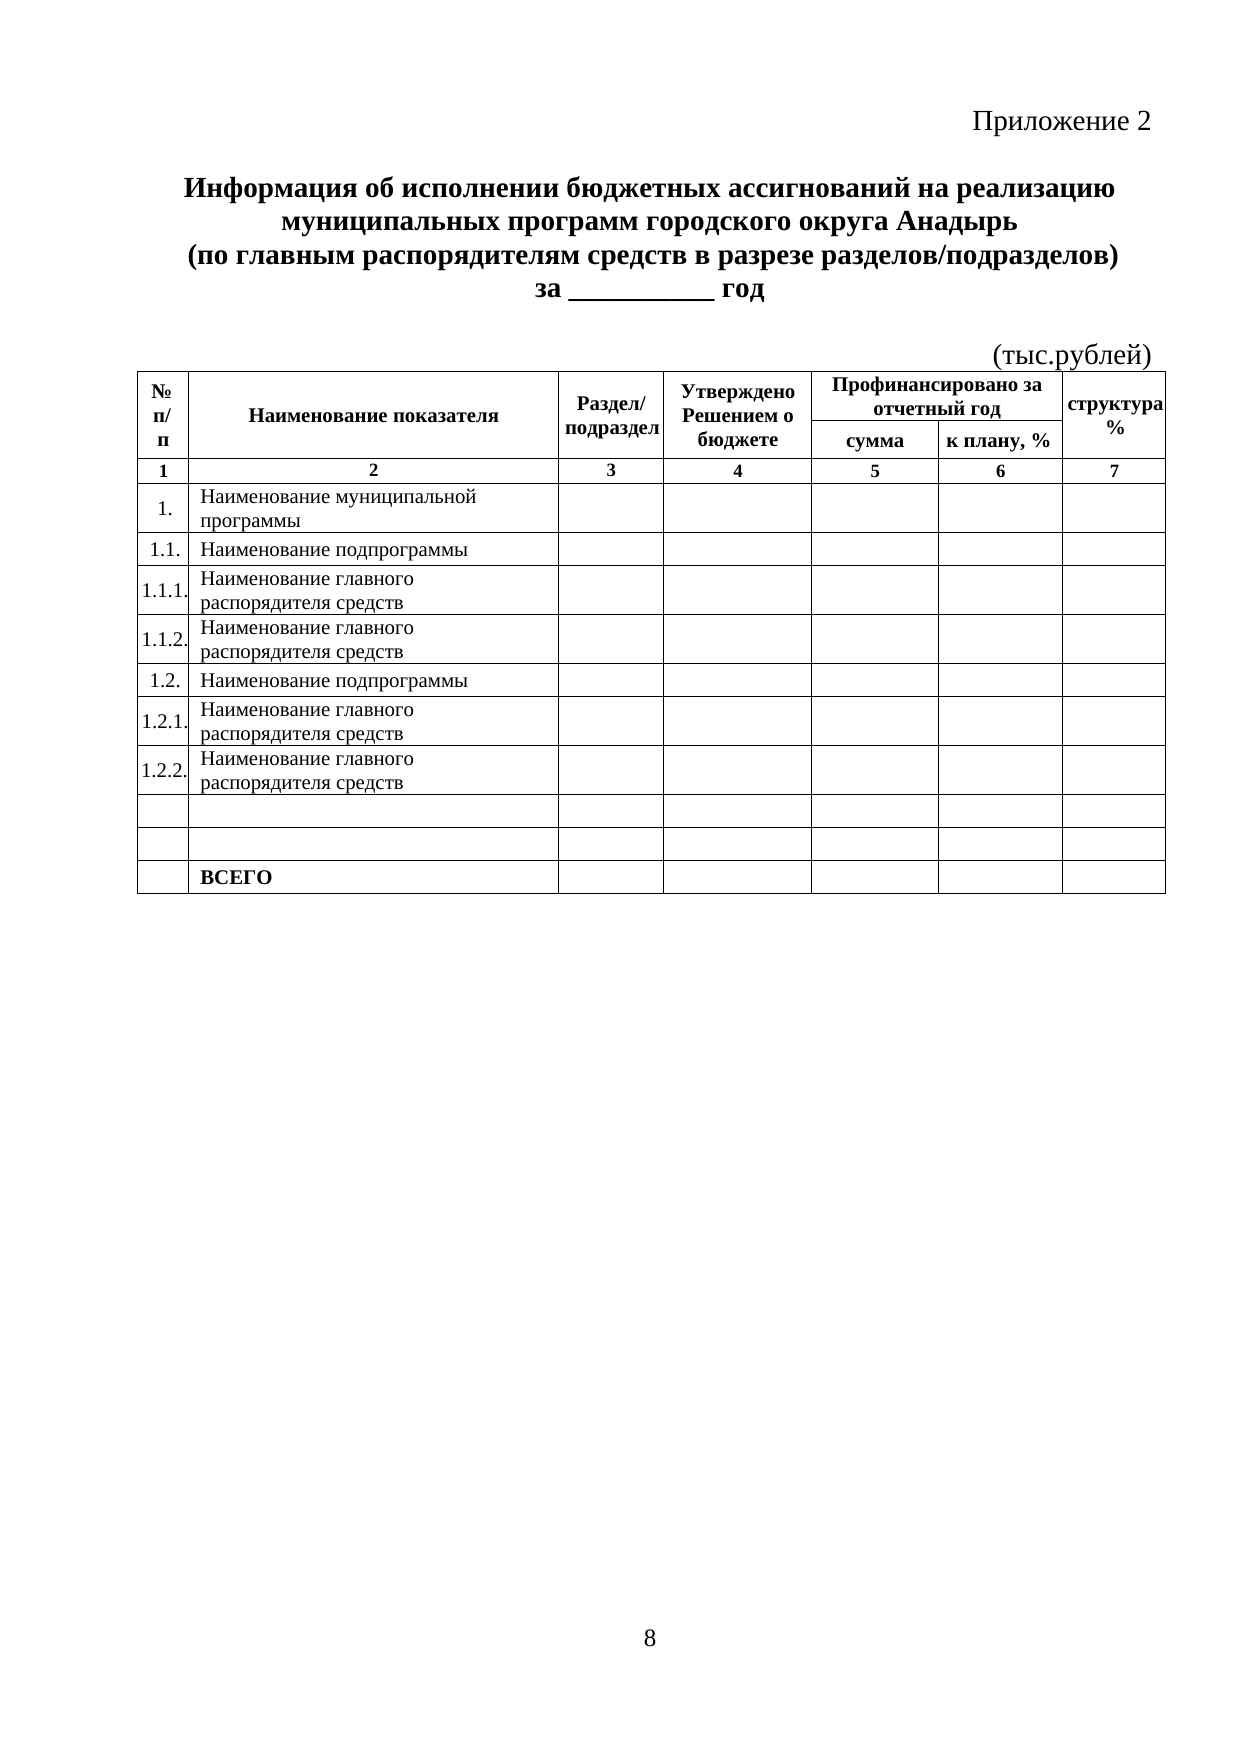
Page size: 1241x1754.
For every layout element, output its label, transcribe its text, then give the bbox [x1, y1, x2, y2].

table_cell [939, 615, 1062, 663]
table_cell 3 [559, 459, 663, 483]
table_cell Наименование главного распорядителя средств [189, 697, 558, 745]
table_cell 1.2. [138, 664, 188, 696]
table_cell [812, 533, 938, 564]
table_cell к плану, % [939, 421, 1062, 458]
table_cell [664, 697, 811, 745]
table_cell [1063, 795, 1165, 827]
table_cell Наименование подпрограммы [189, 664, 558, 696]
table_cell [939, 566, 1062, 614]
table_cell 1.1.2. [138, 615, 188, 663]
table_cell [812, 664, 938, 696]
table_cell ВСЕГО [189, 861, 558, 892]
table_cell [939, 828, 1062, 860]
text за __________ год [148, 270, 1152, 304]
table_cell Наименование главного распорядителя средств [189, 746, 558, 794]
table_cell [812, 746, 938, 794]
table_cell 1.1.1. [138, 566, 188, 614]
table_cell [939, 484, 1062, 532]
table_cell [1063, 746, 1165, 794]
table_cell [1063, 828, 1165, 860]
table_cell [1063, 533, 1165, 564]
table_cell [664, 795, 811, 827]
table_cell [812, 828, 938, 860]
table_cell [1063, 697, 1165, 745]
table_header Наименование показателя [189, 372, 558, 458]
table_cell сумма [812, 421, 938, 458]
table_cell 1.2.2. [138, 746, 188, 794]
table_cell [1063, 566, 1165, 614]
table_cell [559, 484, 663, 532]
table_cell 1.2.1. [138, 697, 188, 745]
table_cell [939, 861, 1062, 892]
table_header Раздел/ подраздел [559, 372, 663, 458]
table_cell [939, 795, 1062, 827]
text Информация об исполнении бюджетных ассигнований на реализацию муниципальных программ городского округа Анадырь [148, 170, 1152, 237]
table_cell [1063, 484, 1165, 532]
table_cell 1. [138, 484, 188, 532]
table_cell [664, 746, 811, 794]
table_cell [812, 615, 938, 663]
table_cell 1.1. [138, 533, 188, 564]
table_cell [664, 828, 811, 860]
table_cell [559, 615, 663, 663]
table_cell [138, 861, 188, 892]
table_cell 6 [939, 459, 1062, 483]
table_cell 2 [189, 459, 558, 483]
table_cell [664, 861, 811, 892]
table_cell 5 [812, 459, 938, 483]
table_header Утверждено Решением о бюджете [664, 372, 811, 458]
table_header № п/ п [138, 372, 188, 458]
table_cell [1063, 861, 1165, 892]
table_cell [559, 828, 663, 860]
table_cell [138, 828, 188, 860]
table_cell 1 [138, 459, 188, 483]
table_cell [812, 697, 938, 745]
table_cell [939, 664, 1062, 696]
table_cell [664, 664, 811, 696]
table_cell [812, 795, 938, 827]
table_cell [559, 746, 663, 794]
table_cell [559, 566, 663, 614]
table_cell [939, 533, 1062, 564]
table_cell [1063, 615, 1165, 663]
text (тыс.рублей) [148, 337, 1152, 371]
table_cell [812, 861, 938, 892]
table_cell [812, 566, 938, 614]
table_cell [559, 795, 663, 827]
table_cell [664, 533, 811, 564]
text Приложение 2 [148, 103, 1152, 136]
table_cell [559, 533, 663, 564]
table_cell [939, 746, 1062, 794]
table_cell [812, 484, 938, 532]
table_cell [559, 861, 663, 892]
table_cell [664, 484, 811, 532]
table_cell 4 [664, 459, 811, 483]
table_header Профинансировано за отчетный год [812, 372, 1062, 420]
table_cell [189, 795, 558, 827]
table_cell Наименование главного распорядителя средств [189, 566, 558, 614]
table_cell [664, 615, 811, 663]
table_cell Наименование главного распорядителя средств [189, 615, 558, 663]
table_cell [664, 566, 811, 614]
table_header структура % [1063, 372, 1165, 458]
table_cell [939, 697, 1062, 745]
table_cell Наименование подпрограммы [189, 533, 558, 564]
table_cell [189, 828, 558, 860]
table_cell Наименование муниципальной программы [189, 484, 558, 532]
table_cell [559, 664, 663, 696]
table_cell [138, 795, 188, 827]
table_cell [559, 697, 663, 745]
text (по главным распорядителям средств в разрезе разделов/подразделов) [148, 237, 1152, 270]
table_cell 7 [1063, 459, 1165, 483]
table_cell [1063, 664, 1165, 696]
